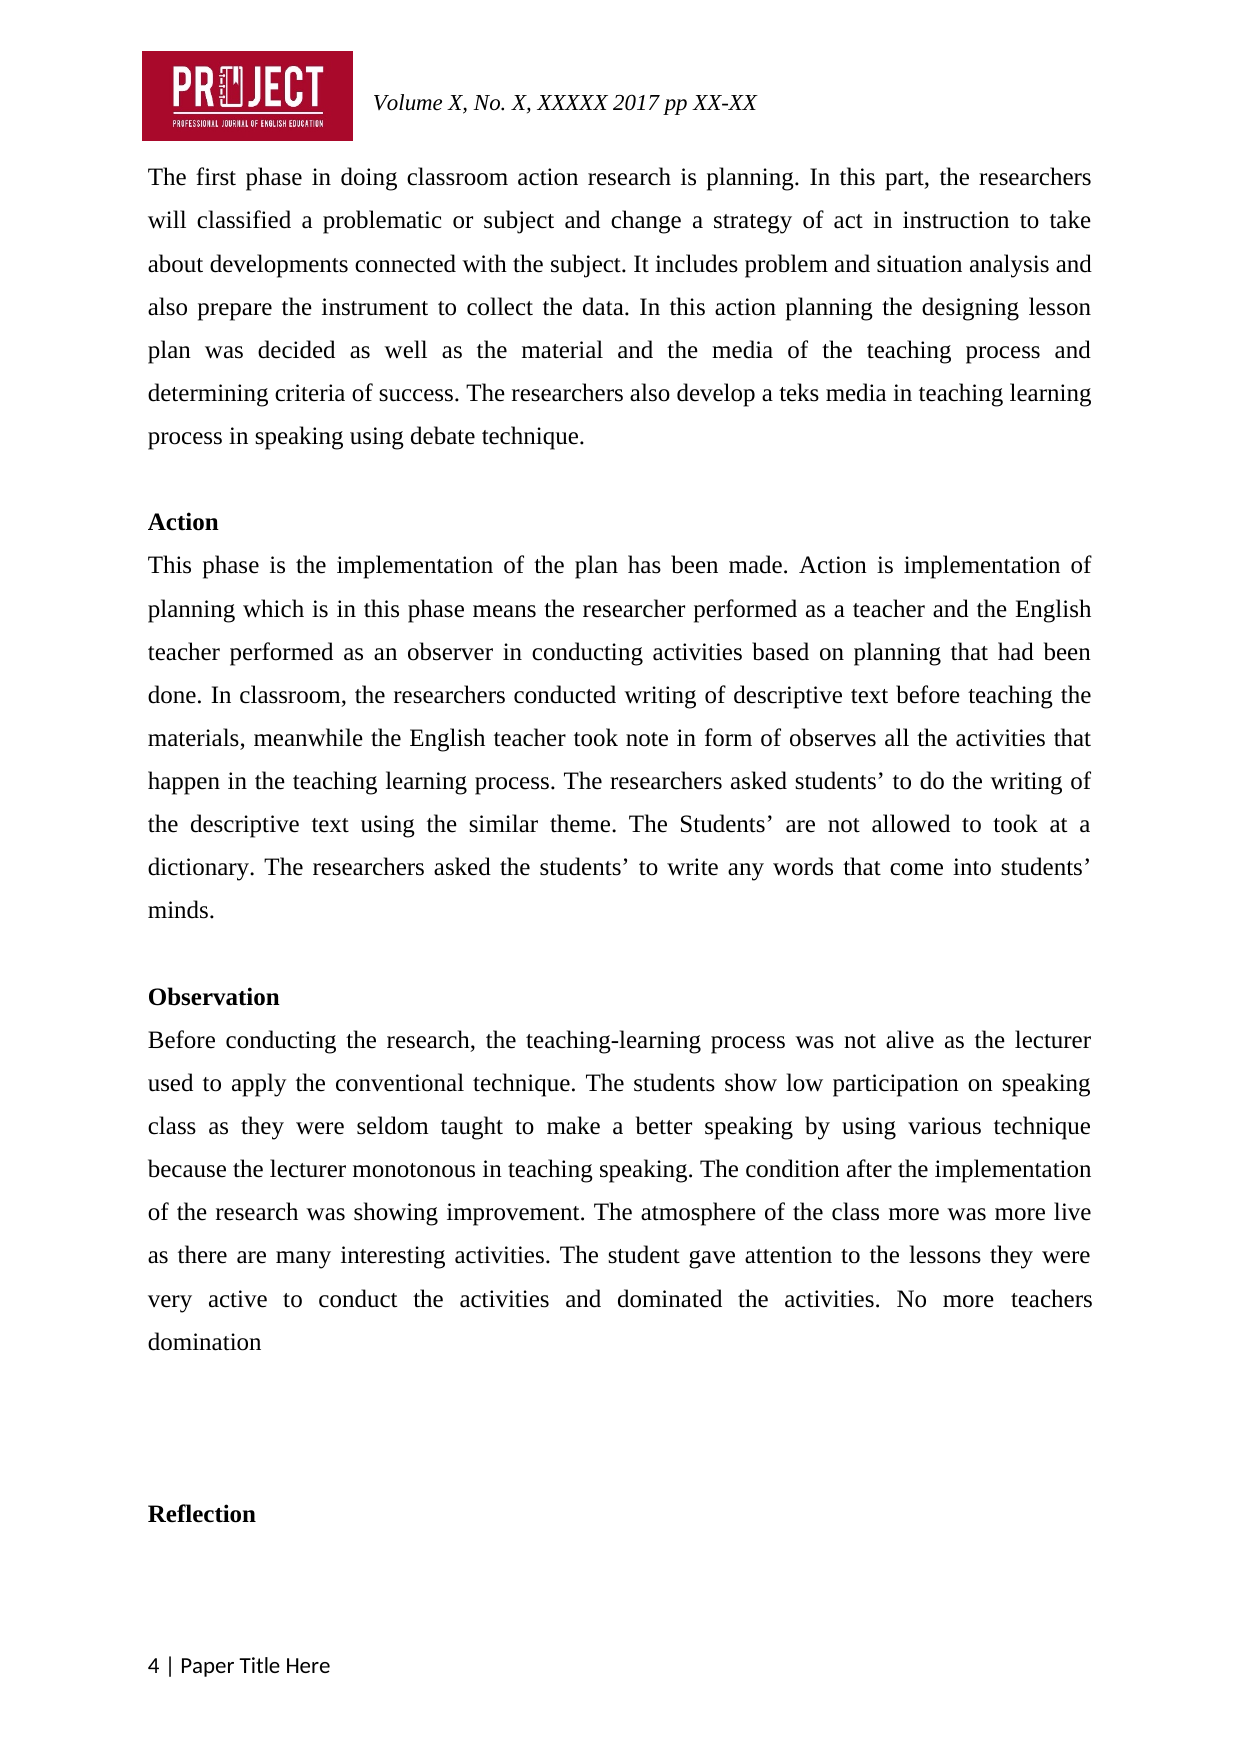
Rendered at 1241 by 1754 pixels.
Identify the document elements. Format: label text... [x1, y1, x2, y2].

text The first phase in doing classroom action research is planning. In this part, the researchers will classified a problematic or subject and change a strategy of act in instruction to take about developments connected with the subject. It includes problem and situation analysis and also prepare the instrument to collect the data. In this action planning the designing lesson plan was decided as well as the material and the media of the teaching process and determining criteria of success. The researchers also develop a teks media in teaching learning process in speaking using debate technique. [148, 162, 1092, 450]
text Action [148, 507, 1092, 536]
text Reflection [148, 1499, 1092, 1528]
text Before conducting the research, the teaching-learning process was not alive as the lecturer used to apply the conventional technique. The students show low participation on speaking class as they were seldom taught to make a better speaking by using various technique because the lecturer monotonous in teaching speaking. The condition after the implementation of the research was showing improvement. The atmosphere of the class more was more live as there are many interesting activities. The student gave attention to the lessons they were very active to conduct the activities and dominated the activities. No more teachers domination [148, 1025, 1092, 1356]
text Observation [148, 982, 1092, 1011]
text This phase is the implementation of the plan has been made. Action is implementation of planning which is in this phase means the researcher performed as a teacher and the English teacher performed as an observer in conducting activities based on planning that had been done. In classroom, the researchers conducted writing of descriptive text before teaching the materials, meanwhile the English teacher took note in form of observes all the activities that happen in the teaching learning process. The researchers asked students’ to do the writing of the descriptive text using the similar theme. The Students’ are not allowed to took at a dictionary. The researchers asked the students’ to write any words that come into students’ minds. [148, 551, 1092, 924]
picture [142, 51, 353, 141]
